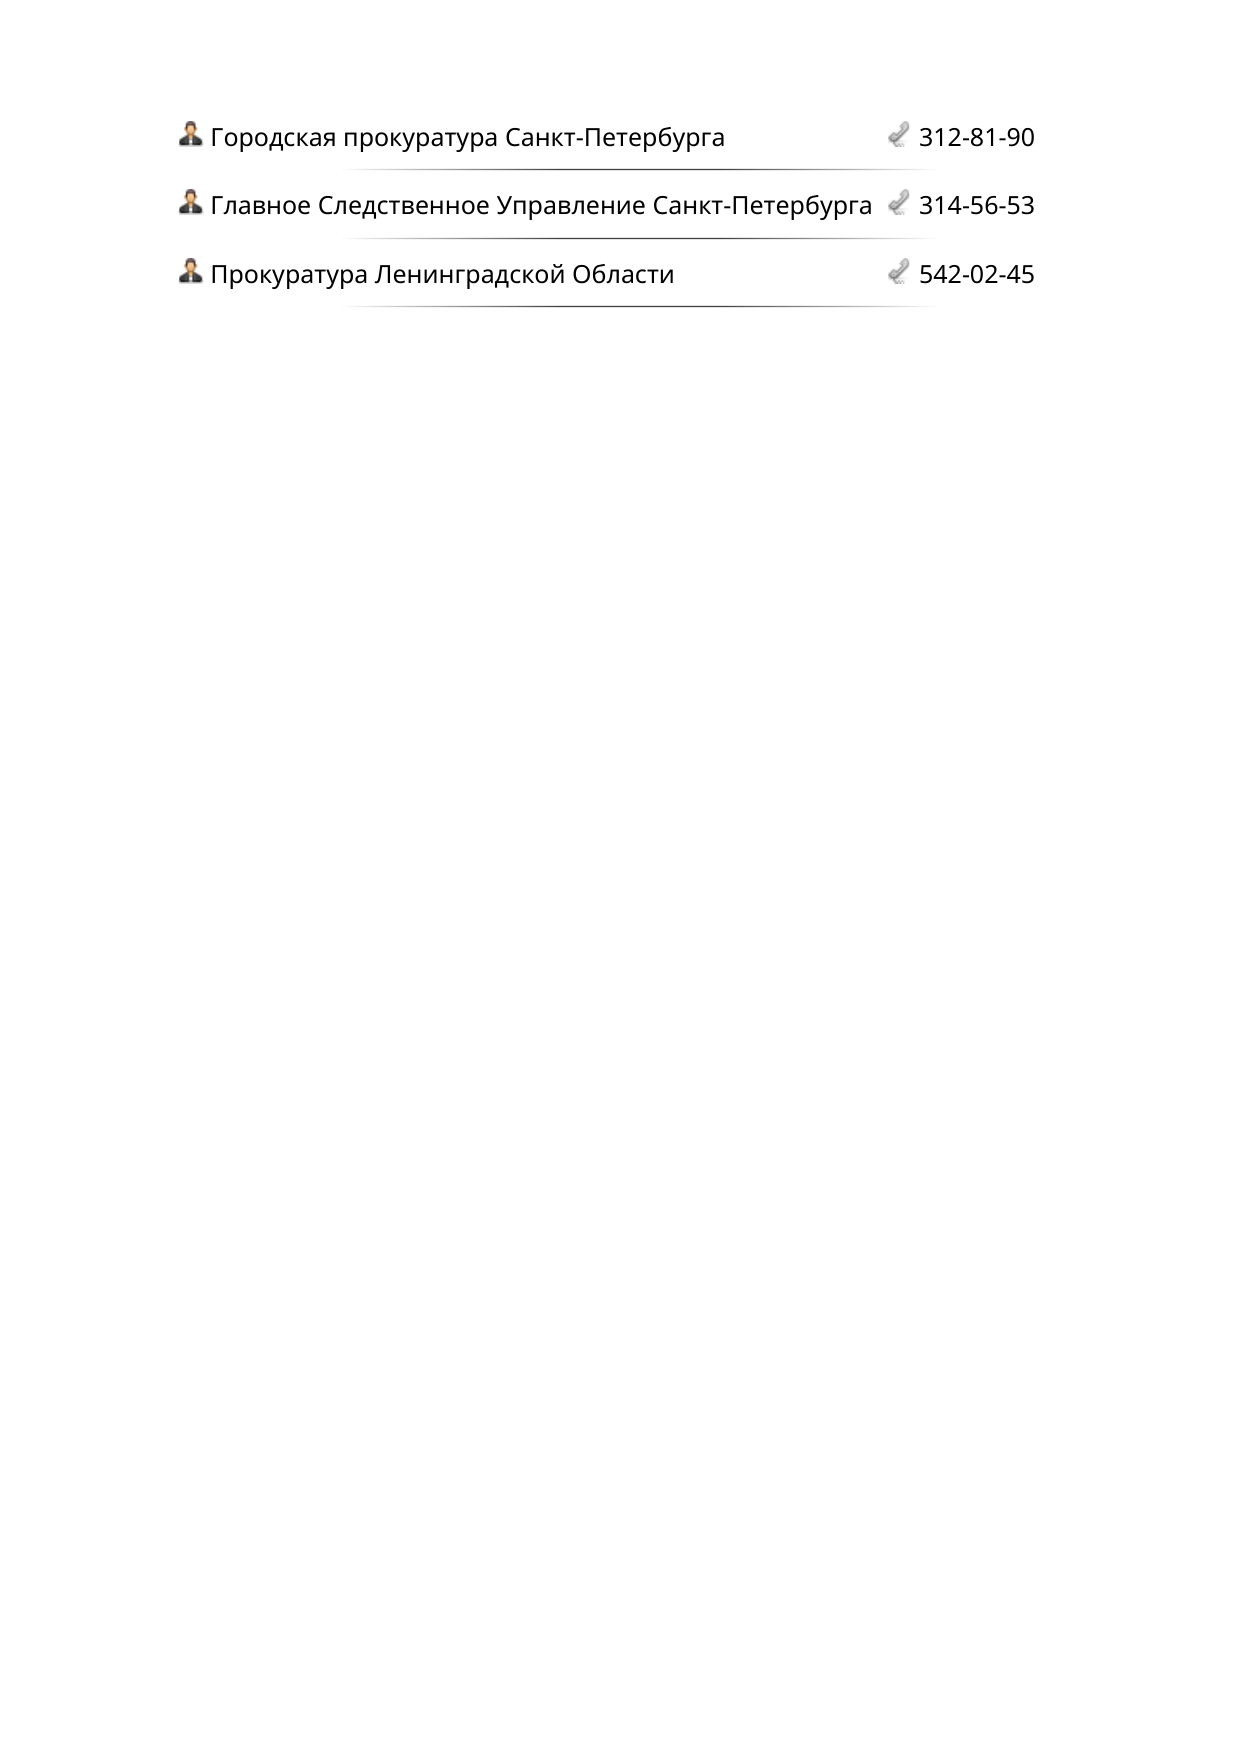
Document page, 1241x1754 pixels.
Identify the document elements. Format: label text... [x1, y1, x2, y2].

table_cell 312-81-90 [886, 118, 1102, 155]
picture [178, 258, 204, 284]
picture [887, 258, 913, 284]
table_cell 542-02-45 [886, 255, 1102, 292]
table_cell Прокуратура Ленинградской Области [177, 255, 886, 292]
picture [327, 293, 953, 319]
picture [178, 121, 204, 147]
table_cell Главное Следственное Управление Санкт-Петербурга [177, 186, 886, 224]
table_cell [177, 292, 1102, 323]
table_cell [177, 224, 1102, 255]
picture [327, 225, 953, 251]
picture [178, 189, 204, 215]
table_cell [177, 155, 1102, 186]
table_cell Городская прокуратура Санкт-Петербурга [177, 118, 886, 155]
picture [327, 156, 953, 182]
picture [887, 189, 913, 215]
table_cell 314-56-53 [886, 186, 1102, 224]
picture [887, 121, 913, 147]
